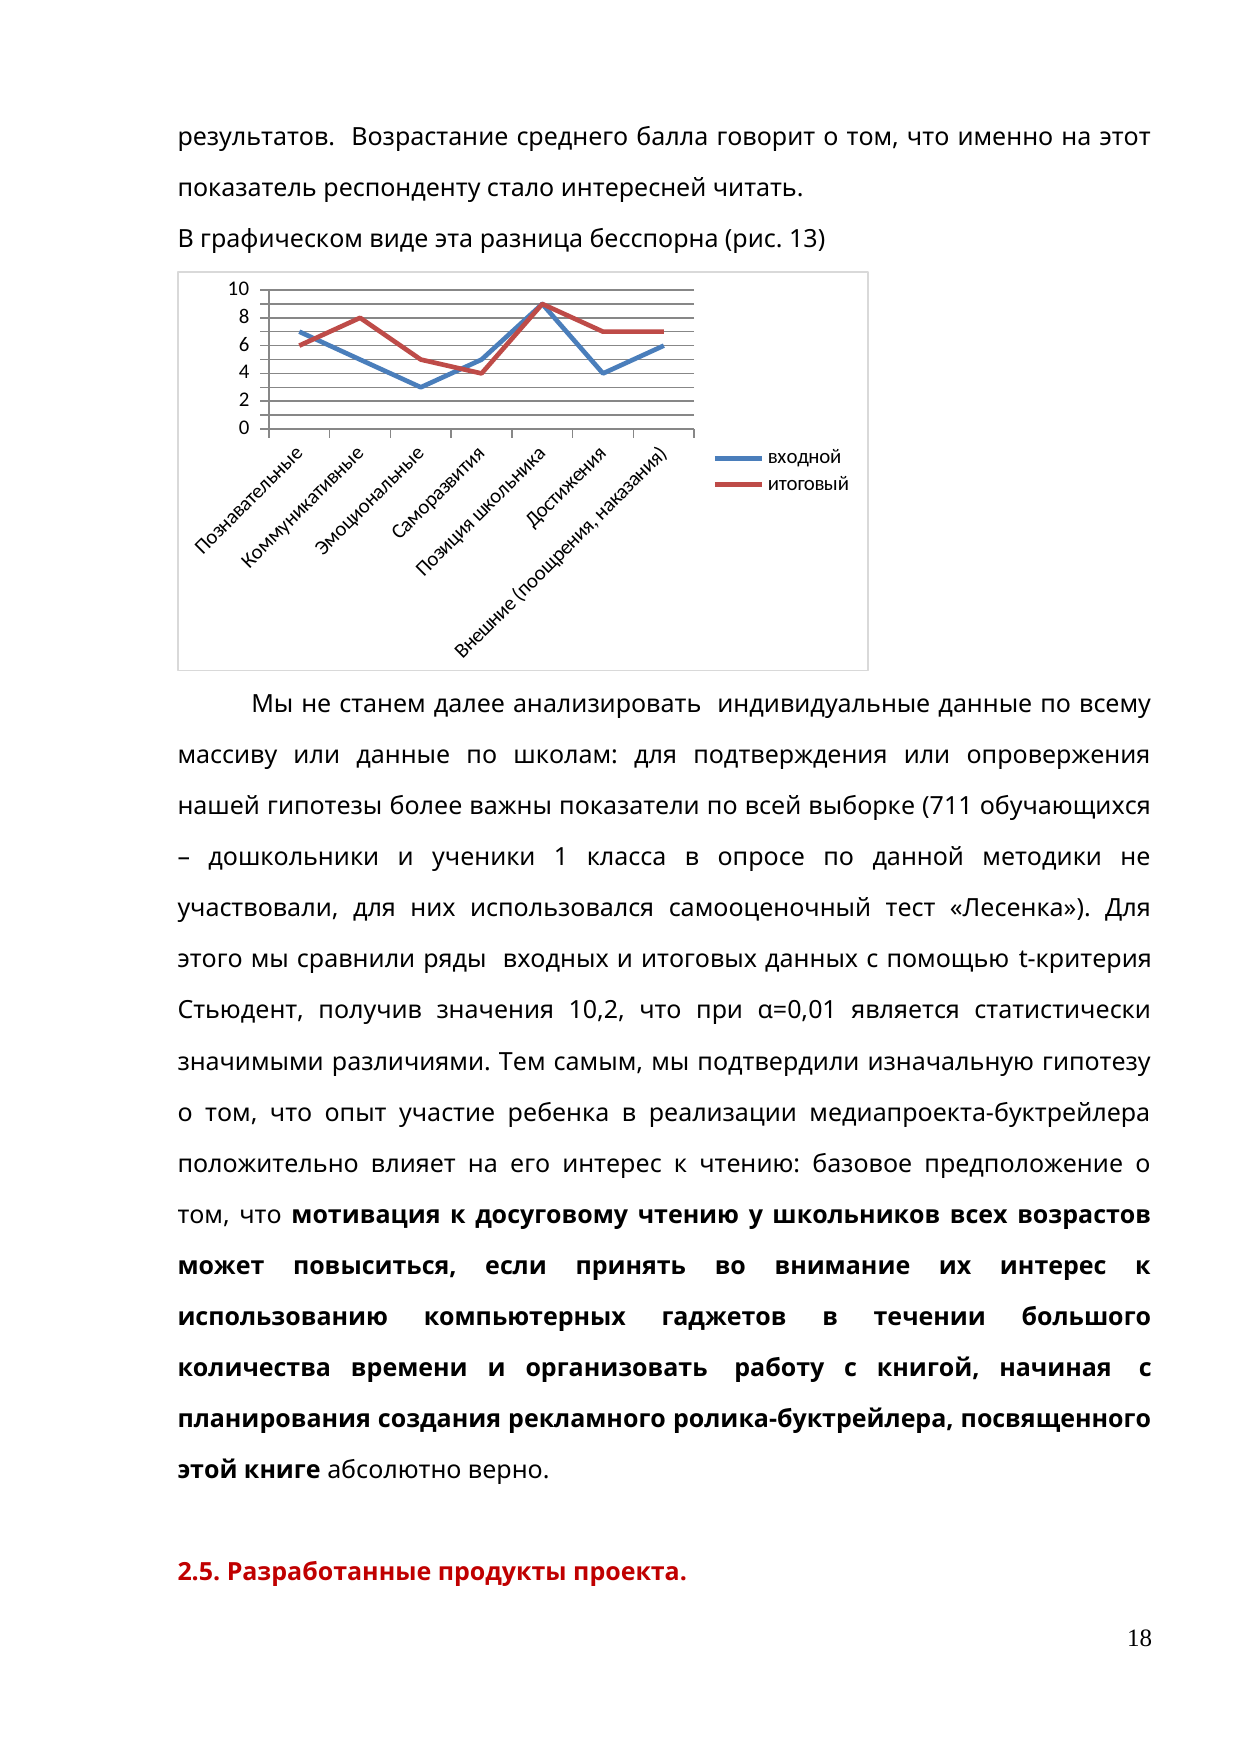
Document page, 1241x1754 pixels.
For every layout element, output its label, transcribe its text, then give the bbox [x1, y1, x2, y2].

text В графическом виде эта разница бесспорна (рис. 13) [177, 220, 1152, 254]
text Мы не станем далее анализировать индивидуальные данные по всему массиву или данные по школам: для подтверждения или опровержения нашей гипотезы более важны показатели по всей выборке (711 обучающихся – дошкольники и ученики 1 класса в опросе по данной методики не участвовали, для них использовался самооценочный тест «Лесенка»). Для этого мы сравнили ряды входных и итоговых данных с помощью t-критерия Стьюдент, получив значения 10,2, что при α=0,01 является статистически значимыми различиями. Тем самым, мы подтвердили изначальную гипотезу о том, что опыт участие ребенка в реализации медиапроекта-буктрейлера положительно влияет на его интерес к чтению: базовое предположение о том, что мотивация к досуговому чтению у школьников всех возрастов может повыситься, если принять во внимание их интерес к использованию компьютерных гаджетов в течении большого количества времени и организовать работу с книгой, начиная с планирования создания рекламного ролика-буктрейлера, посвященного этой книге абсолютно верно. [177, 686, 1152, 1486]
text 2.5. Разработанные продукты проекта. [177, 1554, 1152, 1588]
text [177, 118, 1152, 203]
